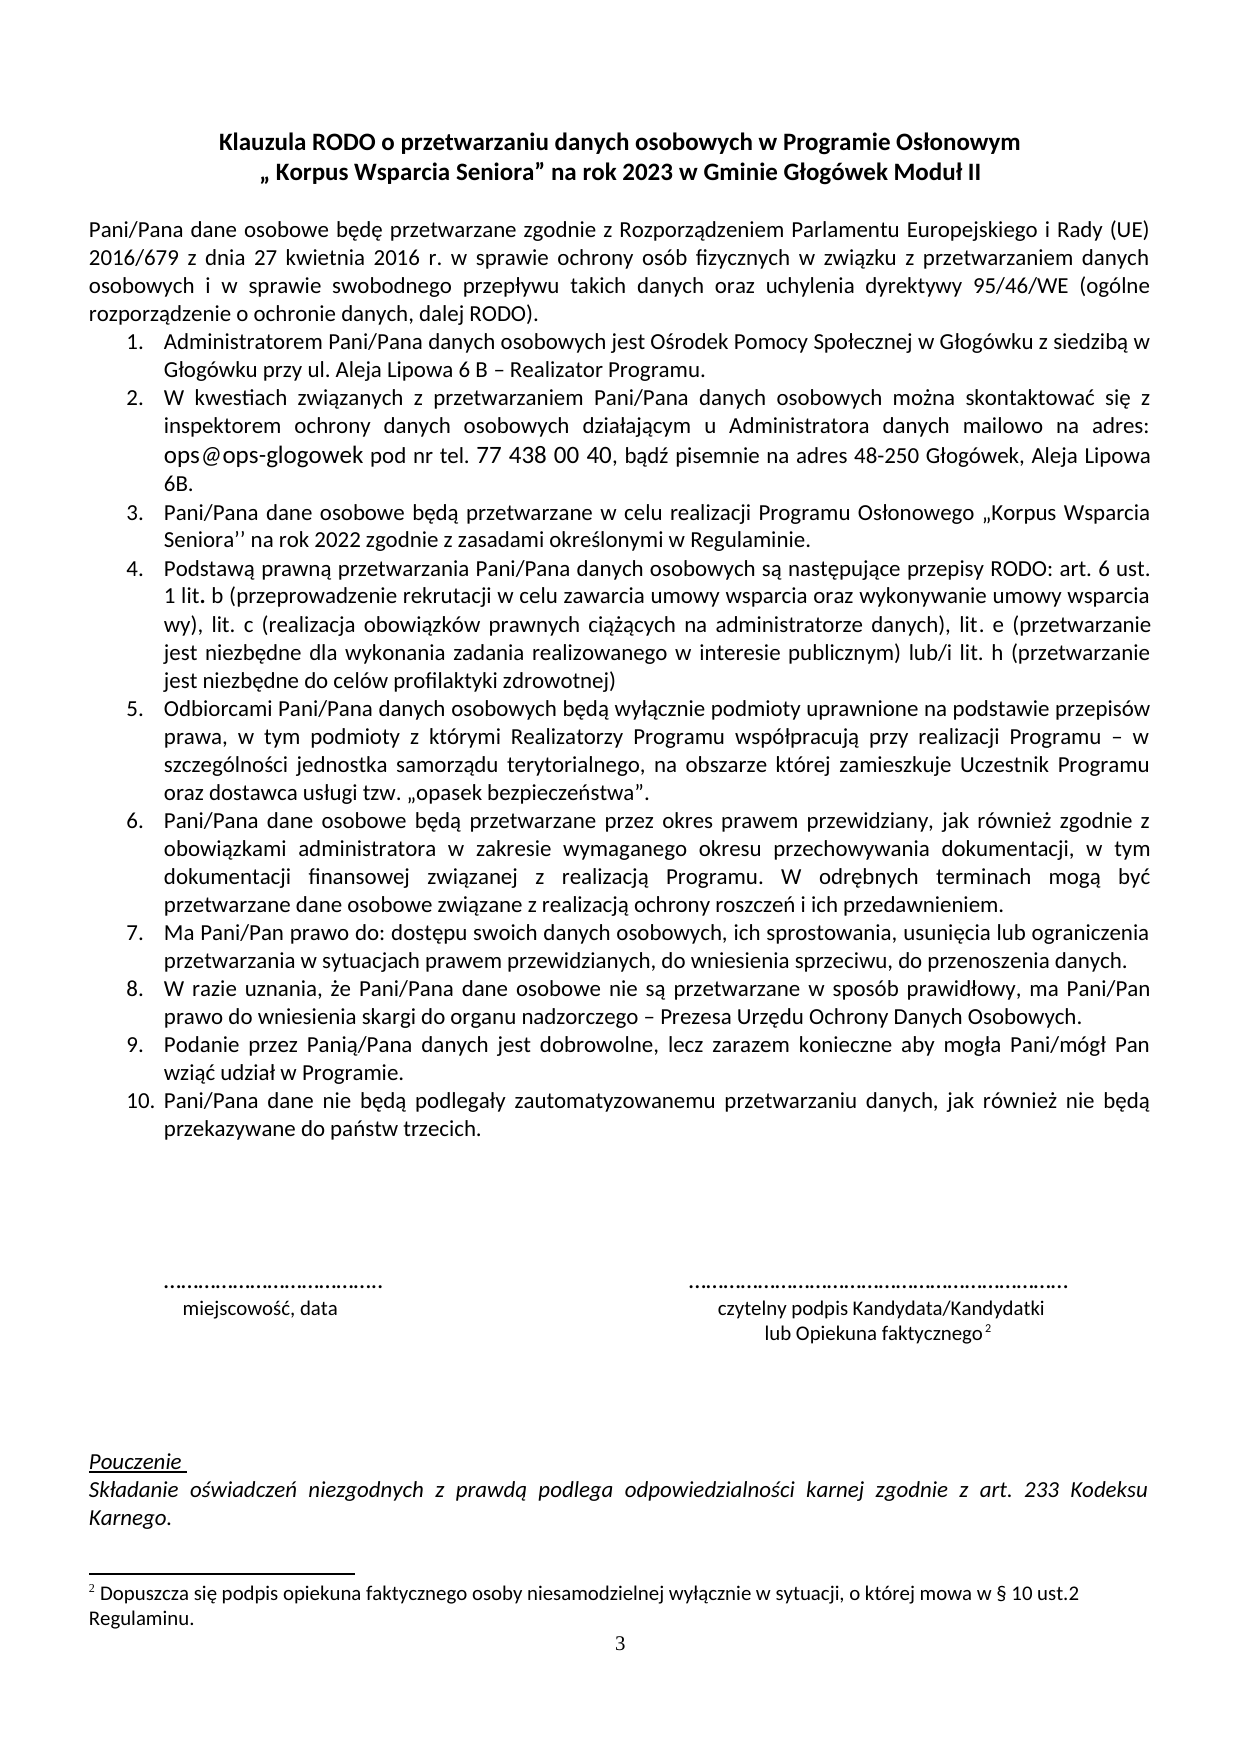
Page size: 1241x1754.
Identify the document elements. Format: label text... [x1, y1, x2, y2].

text Klauzula RODO o przetwarzaniu danych osobowych w Programie Osłonowym [89, 126, 1152, 156]
text lub Opiekuna faktycznego [89, 1320, 1152, 1346]
list W kwestiach związanych z przetwarzaniem Pani/Pana danych osobowych można skontaktować się z inspektorem ochrony danych osobowych działającym u Administratora danych mailowo na adres: ops@ops-glogowek pod nr tel. 77 438 00 40, bądź pisemnie na adres 48-250 Głogówek, Aleja Lipowa 6B. [126, 383, 1152, 498]
list Pani/Pana dane osobowe będą przetwarzane w celu realizacji Programu Osłonowego „Korpus Wsparcia Seniora’’ na rok 2022 zgodnie z zasadami określonymi w Regulaminie. [126, 498, 1152, 554]
list Administratorem Pani/Pana danych osobowych jest Ośrodek Pomocy Społecznej w Głogówku z siedzibą w Głogówku przy ul. Aleja Lipowa 6 B – Realizator Programu. [126, 327, 1152, 383]
text Pouczenie [89, 1447, 1152, 1475]
list Pani/Pana dane osobowe będą przetwarzane przez okres prawem przewidziany, jak również zgodnie z obowiązkami administratora w zakresie wymaganego okresu przechowywania dokumentacji, w tym dokumentacji finansowej związanej z realizacją Programu. W odrębnych terminach mogą być przetwarzane dane osobowe związane z realizacją ochrony roszczeń i ich przedawnieniem. [126, 806, 1152, 918]
list Odbiorcami Pani/Pana danych osobowych będą wyłącznie podmioty uprawnione na podstawie przepisów prawa, w tym podmioty z którymi Realizatorzy Programu współpracują przy realizacji Programu – w szczególności jednostka samorządu terytorialnego, na obszarze której zamieszkuje Uczestnik Programu oraz dostawca usługi tzw. „opasek bezpieczeństwa”. [126, 694, 1152, 806]
text Pani/Pana dane osobowe będę przetwarzane zgodnie z Rozporządzeniem Parlamentu Europejskiego i Rady (UE) 2016/679 z dnia 27 kwietnia 2016 r. w sprawie ochrony osób fizycznych w związku z przetwarzaniem danych osobowych i w sprawie swobodnego przepływu takich danych oraz uchylenia dyrektywy 95/46/WE (ogólne rozporządzenie o ochronie danych, dalej RODO). [89, 215, 1152, 327]
list Ma Pani/Pan prawo do: dostępu swoich danych osobowych, ich sprostowania, usunięcia lub ograniczenia przetwarzania w sytuacjach prawem przewidzianych, do wniesienia sprzeciwu, do przenoszenia danych. [126, 918, 1152, 974]
list Podstawą prawną przetwarzania Pani/Pana danych osobowych są następujące przepisy RODO: art. 6 ust. 1 lit. b (przeprowadzenie rekrutacji w celu zawarcia umowy wsparcia oraz wykonywanie umowy wsparcia wy), lit. c (realizacja obowiązków prawnych ciążących na administratorze danych), lit. e (przetwarzanie jest niezbędne dla wykonania zadania realizowanego w interesie publicznym) lub/i lit. h (przetwarzanie jest niezbędne do celów profilaktyki zdrowotnej) [126, 554, 1152, 694]
text ……………………………….. ………………………………………………………… [89, 1264, 1152, 1295]
list W razie uznania, że Pani/Pana dane osobowe nie są przetwarzane w sposób prawidłowy, ma Pani/Pan prawo do wniesienia skargi do organu nadzorczego – Prezesa Urzędu Ochrony Danych Osobowych. [126, 974, 1152, 1030]
text miejscowość, data czytelny podpis Kandydata/Kandydatki [89, 1295, 1152, 1320]
text Składanie oświadczeń niezgodnych z prawdą podlega odpowiedzialności karnej zgodnie z art. 233 Kodeksu Karnego. [89, 1475, 1152, 1531]
list Pani/Pana dane nie będą podlegały zautomatyzowanemu przetwarzaniu danych, jak również nie będą przekazywane do państw trzecich. [126, 1086, 1152, 1142]
text „ Korpus Wsparcia Seniora” na rok 2023 w Gminie Głogówek Moduł II [89, 156, 1152, 187]
list Podanie przez Panią/Pana danych jest dobrowolne, lecz zarazem konieczne aby mogła Pani/mógł Pan wziąć udział w Programie. [126, 1030, 1152, 1086]
